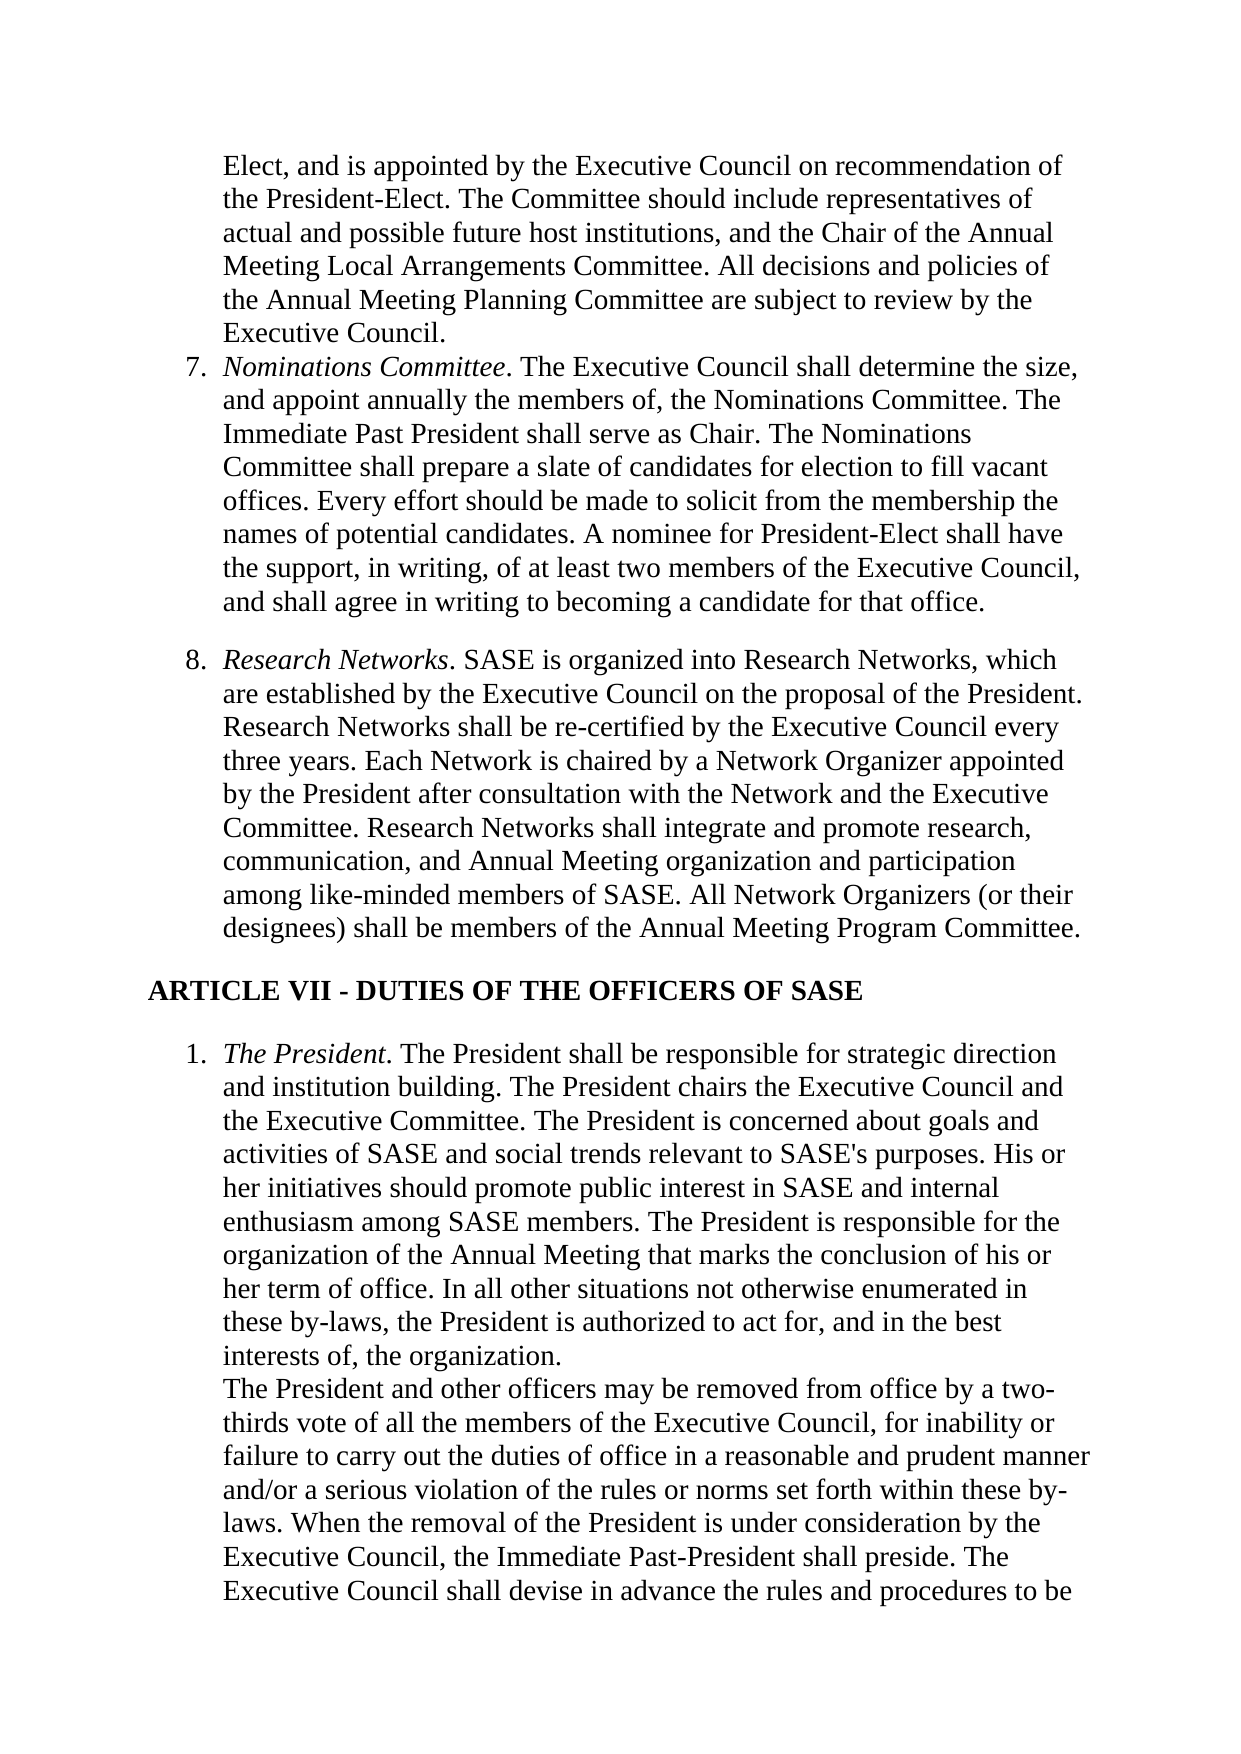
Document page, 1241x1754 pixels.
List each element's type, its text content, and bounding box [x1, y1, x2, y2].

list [185, 148, 1093, 349]
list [185, 1036, 1093, 1606]
list Nominations Committee. The Executive Council shall determine the size, and appoint annually the members of, the Nominations Committee. The Immediate Past President shall serve as Chair. The Nominations Committee shall prepare a slate of candidates for election to fill vacant offices. Every effort should be made to solicit from the membership the names of potential candidates. A nominee for President-Elect shall have the support, in writing, of at least two members of the Executive Council, and shall agree in writing to becoming a candidate for that office. [185, 349, 1093, 617]
text ARTICLE VII - DUTIES OF THE OFFICERS OF SASE [148, 973, 1093, 1007]
list Research Networks. SASE is organized into Research Networks, which are established by the Executive Council on the proposal of the President. Research Networks shall be re-certified by the Executive Council every three years. Each Network is chaired by a Network Organizer appointed by the President after consultation with the Network and the Executive Committee. Research Networks shall integrate and promote research, communication, and Annual Meeting organization and participation among like-minded members of SASE. All Network Organizers (or their designees) shall be members of the Annual Meeting Program Committee. [185, 642, 1093, 944]
